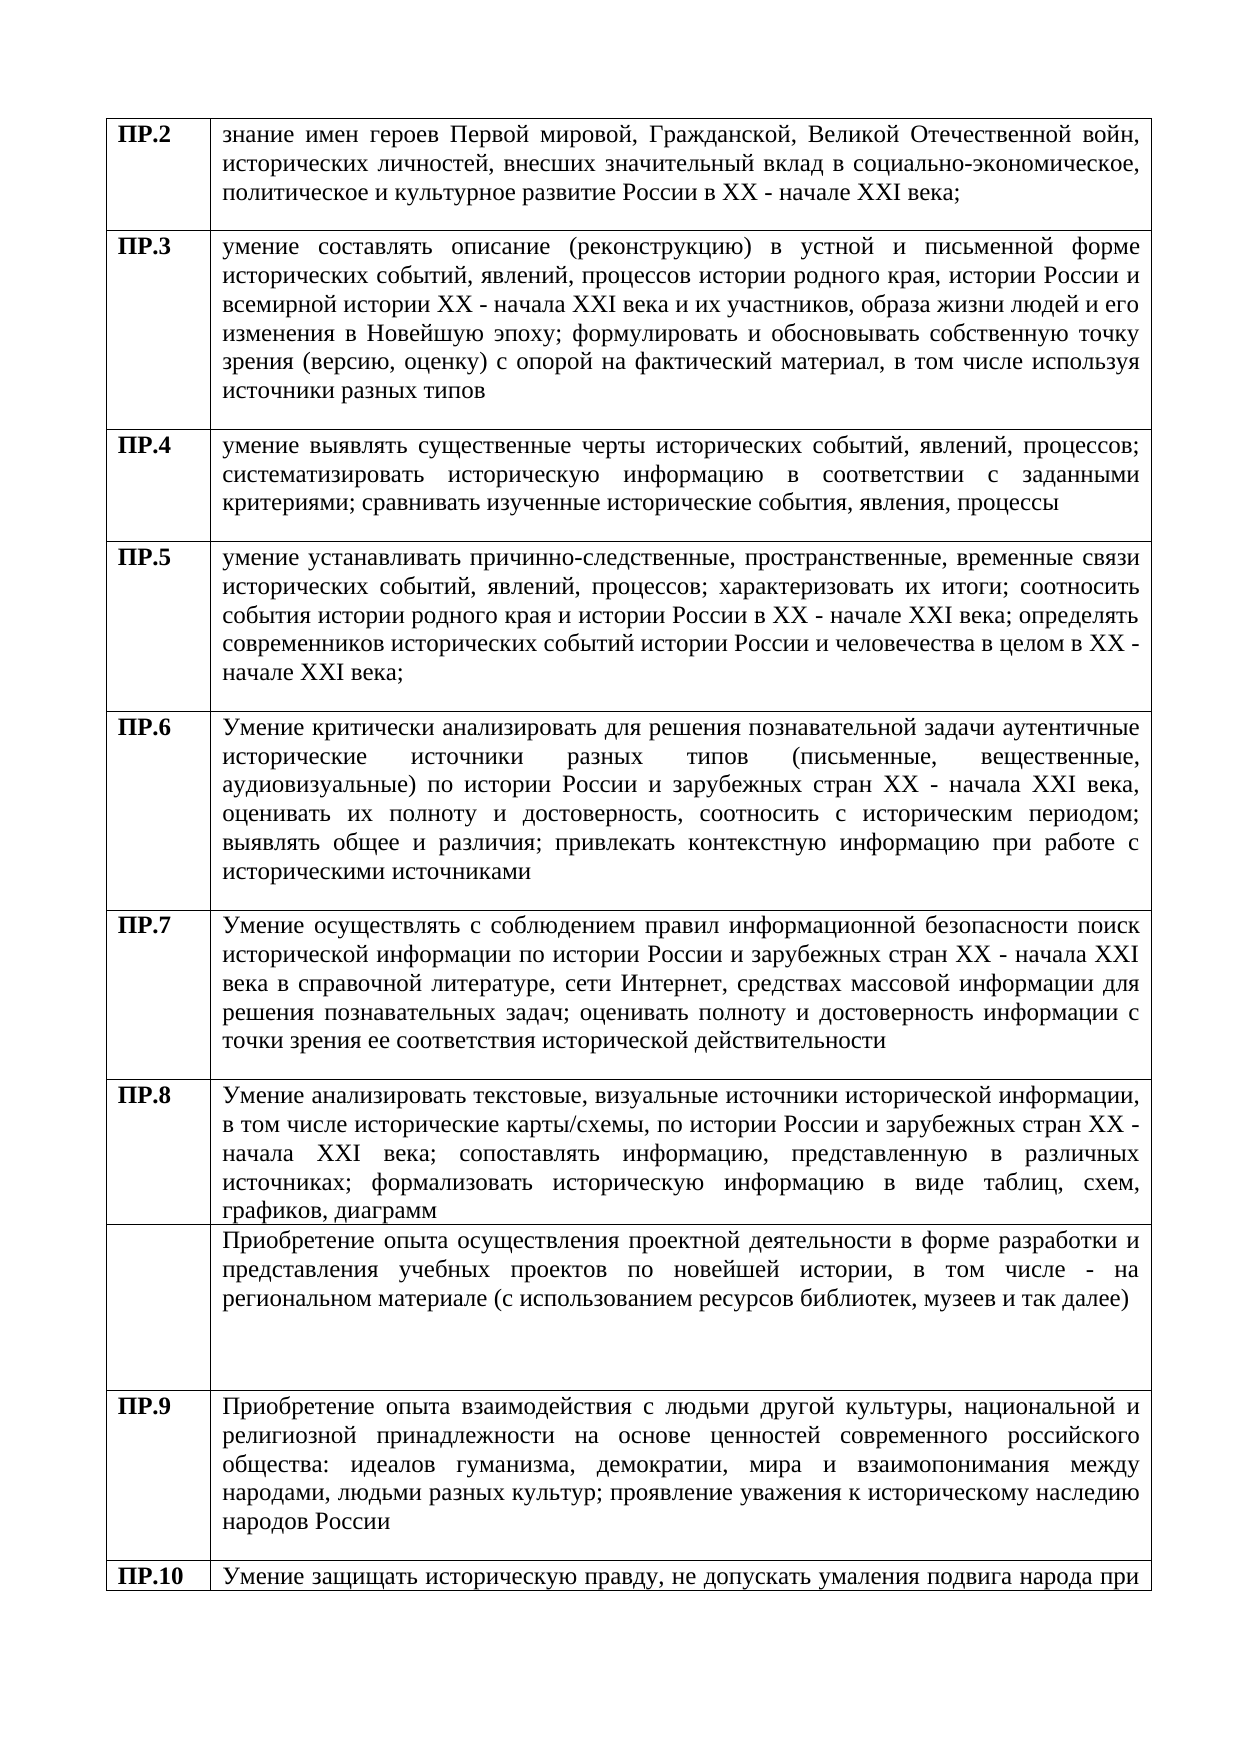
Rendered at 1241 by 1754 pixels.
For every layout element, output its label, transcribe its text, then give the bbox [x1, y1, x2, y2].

table_cell Приобретение опыта взаимодействия с людьми другой культуры, национальной и религиозной принадлежности на основе ценностей современного российского общества: идеалов гуманизма, демократии, мира и взаимопонимания между народами, людьми разных культур; проявление уважения к историческому наследию народов России [211, 1391, 1151, 1560]
table_cell ПР.2 [107, 119, 210, 230]
table_cell [107, 1225, 210, 1390]
table_cell ПР.10 [107, 1561, 210, 1590]
table_cell умение выявлять существенные черты исторических событий, явлений, процессов; систематизировать историческую информацию в соответствии с заданными критериями; сравнивать изученные исторические события, явления, процессы [211, 430, 1151, 541]
table_cell ПР.6 [107, 712, 210, 909]
table_cell ПР.8 [107, 1080, 210, 1224]
table_cell Умение критически анализировать для решения познавательной задачи аутентичные исторические источники разных типов (письменные, вещественные, аудиовизуальные) по истории России и зарубежных стран XX - начала XXI века, оценивать их полноту и достоверность, соотносить с историческим периодом; выявлять общее и различия; привлекать контекстную информацию при работе с историческими источниками [211, 712, 1151, 909]
table_cell Приобретение опыта осуществления проектной деятельности в форме разработки и представления учебных проектов по новейшей истории, в том числе - на региональном материале (с использованием ресурсов библиотек, музеев и так далее) [211, 1225, 1151, 1390]
table_cell ПР.3 [107, 231, 210, 429]
table_cell ПР.9 [107, 1391, 210, 1560]
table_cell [211, 1561, 1151, 1590]
table_cell умение составлять описание (реконструкцию) в устной и письменной форме исторических событий, явлений, процессов истории родного края, истории России и всемирной истории XX - начала XXI века и их участников, образа жизни людей и его изменения в Новейшую эпоху; формулировать и обосновывать собственную точку зрения (версию, оценку) с опорой на фактический материал, в том числе используя источники разных типов [211, 231, 1151, 429]
table_cell ПР.7 [107, 911, 210, 1079]
table_cell умение устанавливать причинно-следственные, пространственные, временные связи исторических событий, явлений, процессов; характеризовать их итоги; соотносить события истории родного края и истории России в XX - начале XXI века; определять современников исторических событий истории России и человечества в целом в XX - начале XXI века; [211, 542, 1151, 711]
table_cell ПР.4 [107, 430, 210, 541]
table_cell Умение осуществлять с соблюдением правил информационной безопасности поиск исторической информации по истории России и зарубежных стран XX - начала XXI века в справочной литературе, сети Интернет, средствах массовой информации для решения познавательных задач; оценивать полноту и достоверность информации с точки зрения ее соответствия исторической действительности [211, 911, 1151, 1079]
table_cell знание имен героев Первой мировой, Гражданской, Великой Отечественной войн, исторических личностей, внесших значительный вклад в социально-экономическое, политическое и культурное развитие России в XX - начале XXI века; [211, 119, 1151, 230]
table_cell Умение анализировать текстовые, визуальные источники исторической информации, в том числе исторические карты/схемы, по истории России и зарубежных стран XX - начала XXI века; сопоставлять информацию, представленную в различных источниках; формализовать историческую информацию в виде таблиц, схем, графиков, диаграмм [211, 1080, 1151, 1224]
table_cell ПР.5 [107, 542, 210, 711]
